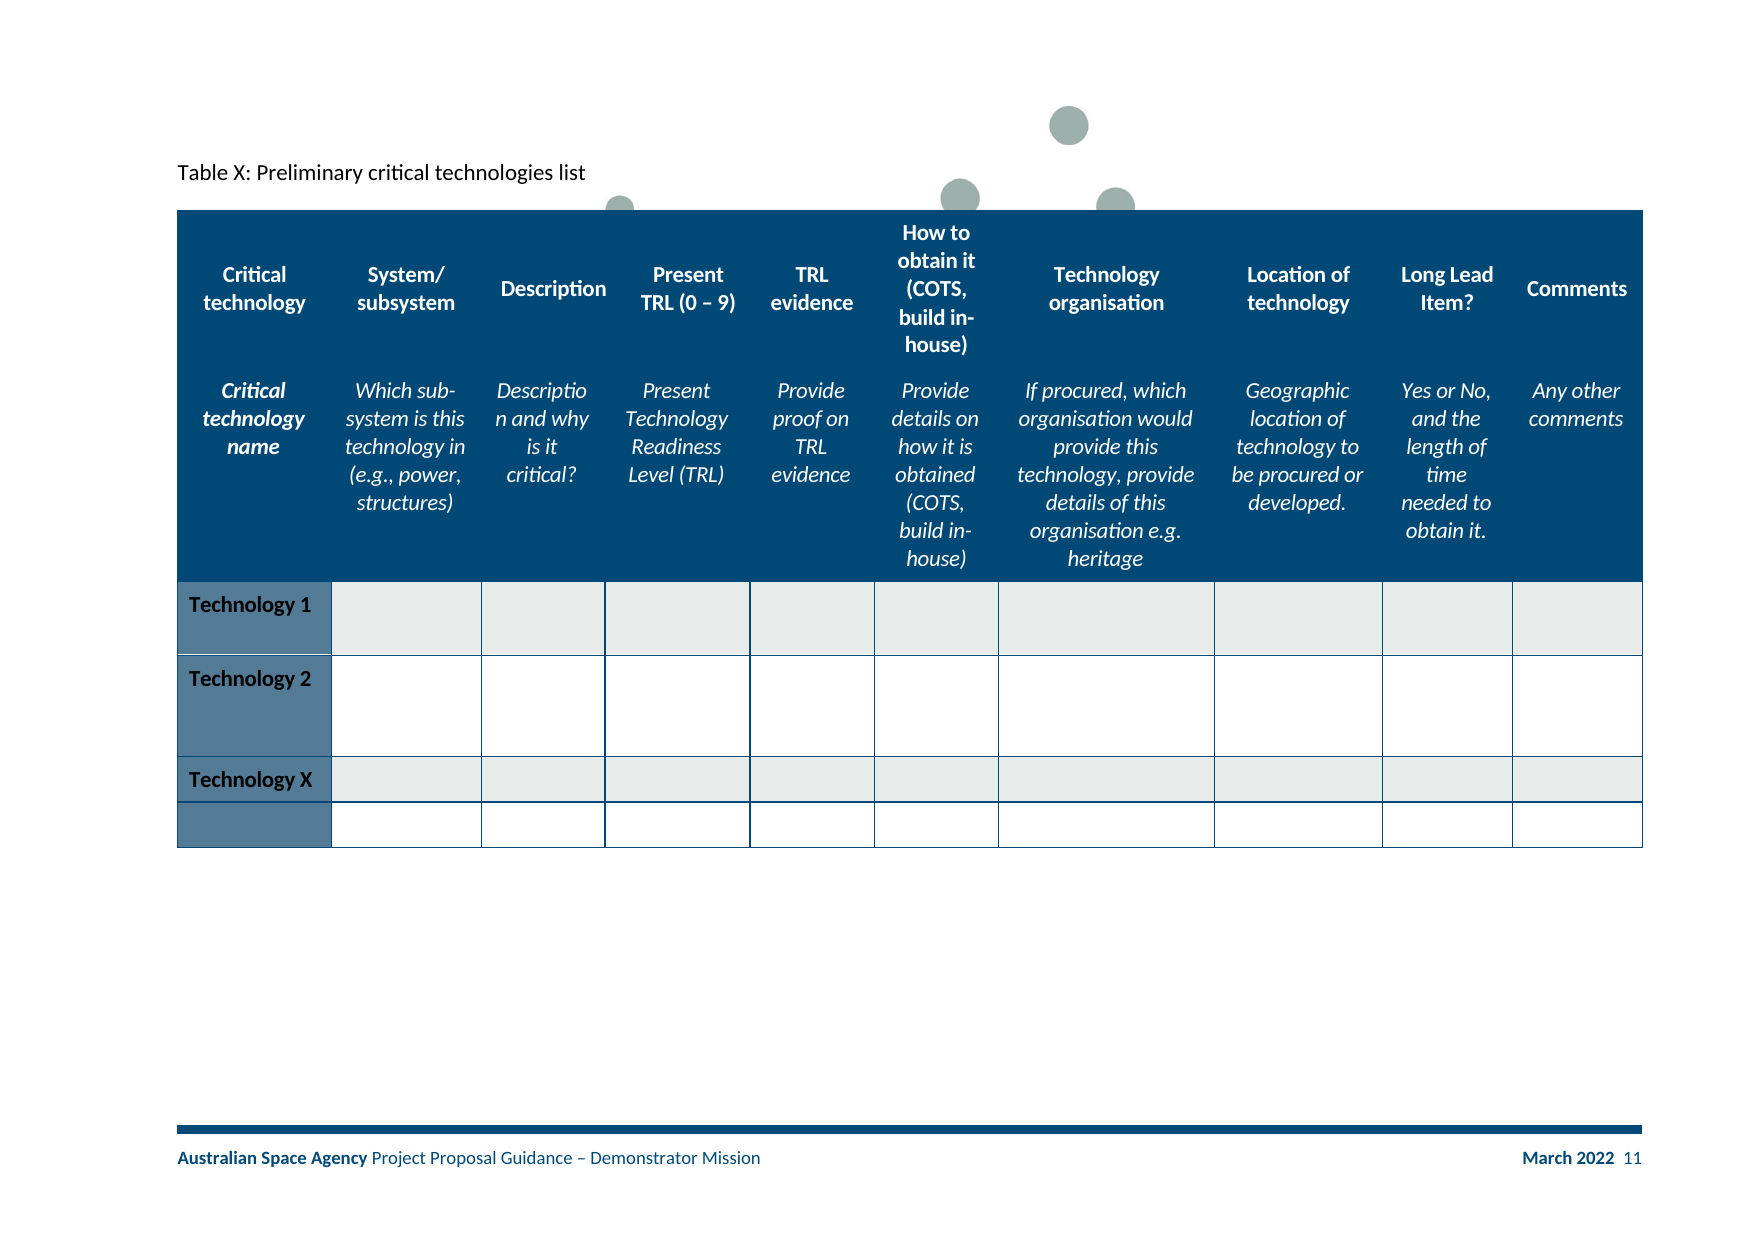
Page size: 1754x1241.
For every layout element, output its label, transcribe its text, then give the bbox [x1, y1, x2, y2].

table_header Description [482, 211, 626, 367]
table_cell [1383, 582, 1512, 654]
table_header How to obtain it (COTS, build in-house) [875, 211, 998, 367]
table_cell [999, 757, 1214, 801]
table_cell Critical technology name [178, 368, 331, 581]
table_cell Any other comments [1513, 368, 1642, 581]
table_cell [1383, 656, 1512, 756]
table_cell Technology 2 [178, 656, 331, 756]
table_cell [332, 582, 481, 654]
table_cell [482, 803, 604, 847]
table_cell Geographic location of technology to be procured or developed. [1215, 368, 1382, 581]
table_header TRL evidence [751, 211, 874, 367]
table_cell [999, 582, 1214, 654]
table_cell [1513, 803, 1642, 847]
table_cell [606, 582, 749, 654]
table_cell [332, 803, 481, 847]
table_cell [751, 656, 874, 756]
table_cell Present Technology Readiness Level (TRL) [606, 368, 749, 581]
table_cell Description and why is it critical? [482, 368, 604, 581]
table_cell Provide details on how it is obtained (COTS, build in-house) [875, 368, 998, 581]
table_header Present TRL (0 – 9) [627, 211, 750, 367]
table_header Long Lead Item? [1383, 211, 1512, 367]
table_cell [606, 656, 749, 756]
table_cell [751, 803, 874, 847]
table_header Critical technology [178, 211, 331, 367]
table_header Comments [1513, 211, 1642, 367]
table_cell [1513, 757, 1642, 801]
table_cell [751, 582, 874, 654]
picture [0, 0, 1241, 398]
table_cell [1383, 757, 1512, 801]
table_cell [875, 582, 998, 654]
table_cell [875, 757, 998, 801]
table_cell [482, 757, 604, 801]
table_header Location of technology [1216, 211, 1382, 367]
table_cell [1215, 803, 1382, 847]
table_cell [332, 656, 481, 756]
table_cell [1513, 582, 1642, 654]
table_cell [1215, 656, 1382, 756]
table_cell [751, 757, 874, 801]
table_cell [482, 582, 604, 654]
table_header System/ subsystem [332, 211, 481, 367]
table_cell [875, 656, 998, 756]
table_cell [875, 803, 998, 847]
text Table X: Preliminary critical technologies list [177, 158, 1642, 186]
table_cell [178, 803, 331, 847]
table_cell Technology X [178, 757, 331, 801]
table_cell [606, 757, 749, 801]
table_cell [1383, 803, 1512, 847]
table_cell Technology 1 [178, 582, 331, 654]
table_cell [999, 656, 1214, 756]
table_cell [332, 757, 481, 801]
table_cell [1215, 757, 1382, 801]
table_cell Which sub-system is this technology in (e.g., power, structures) [332, 368, 481, 581]
table_cell [999, 803, 1214, 847]
table_cell Provide proof on TRL evidence [751, 368, 874, 581]
table_cell [606, 803, 749, 847]
table_cell [1215, 582, 1382, 654]
table_cell [1513, 656, 1642, 756]
table_cell [482, 656, 604, 756]
table_cell Yes or No, and the length of time needed to obtain it. [1383, 368, 1512, 581]
table_header Technology organisation [999, 211, 1215, 367]
table_cell If procured, which organisation would provide this technology, provide details of this organisation e.g. heritage [999, 368, 1214, 581]
